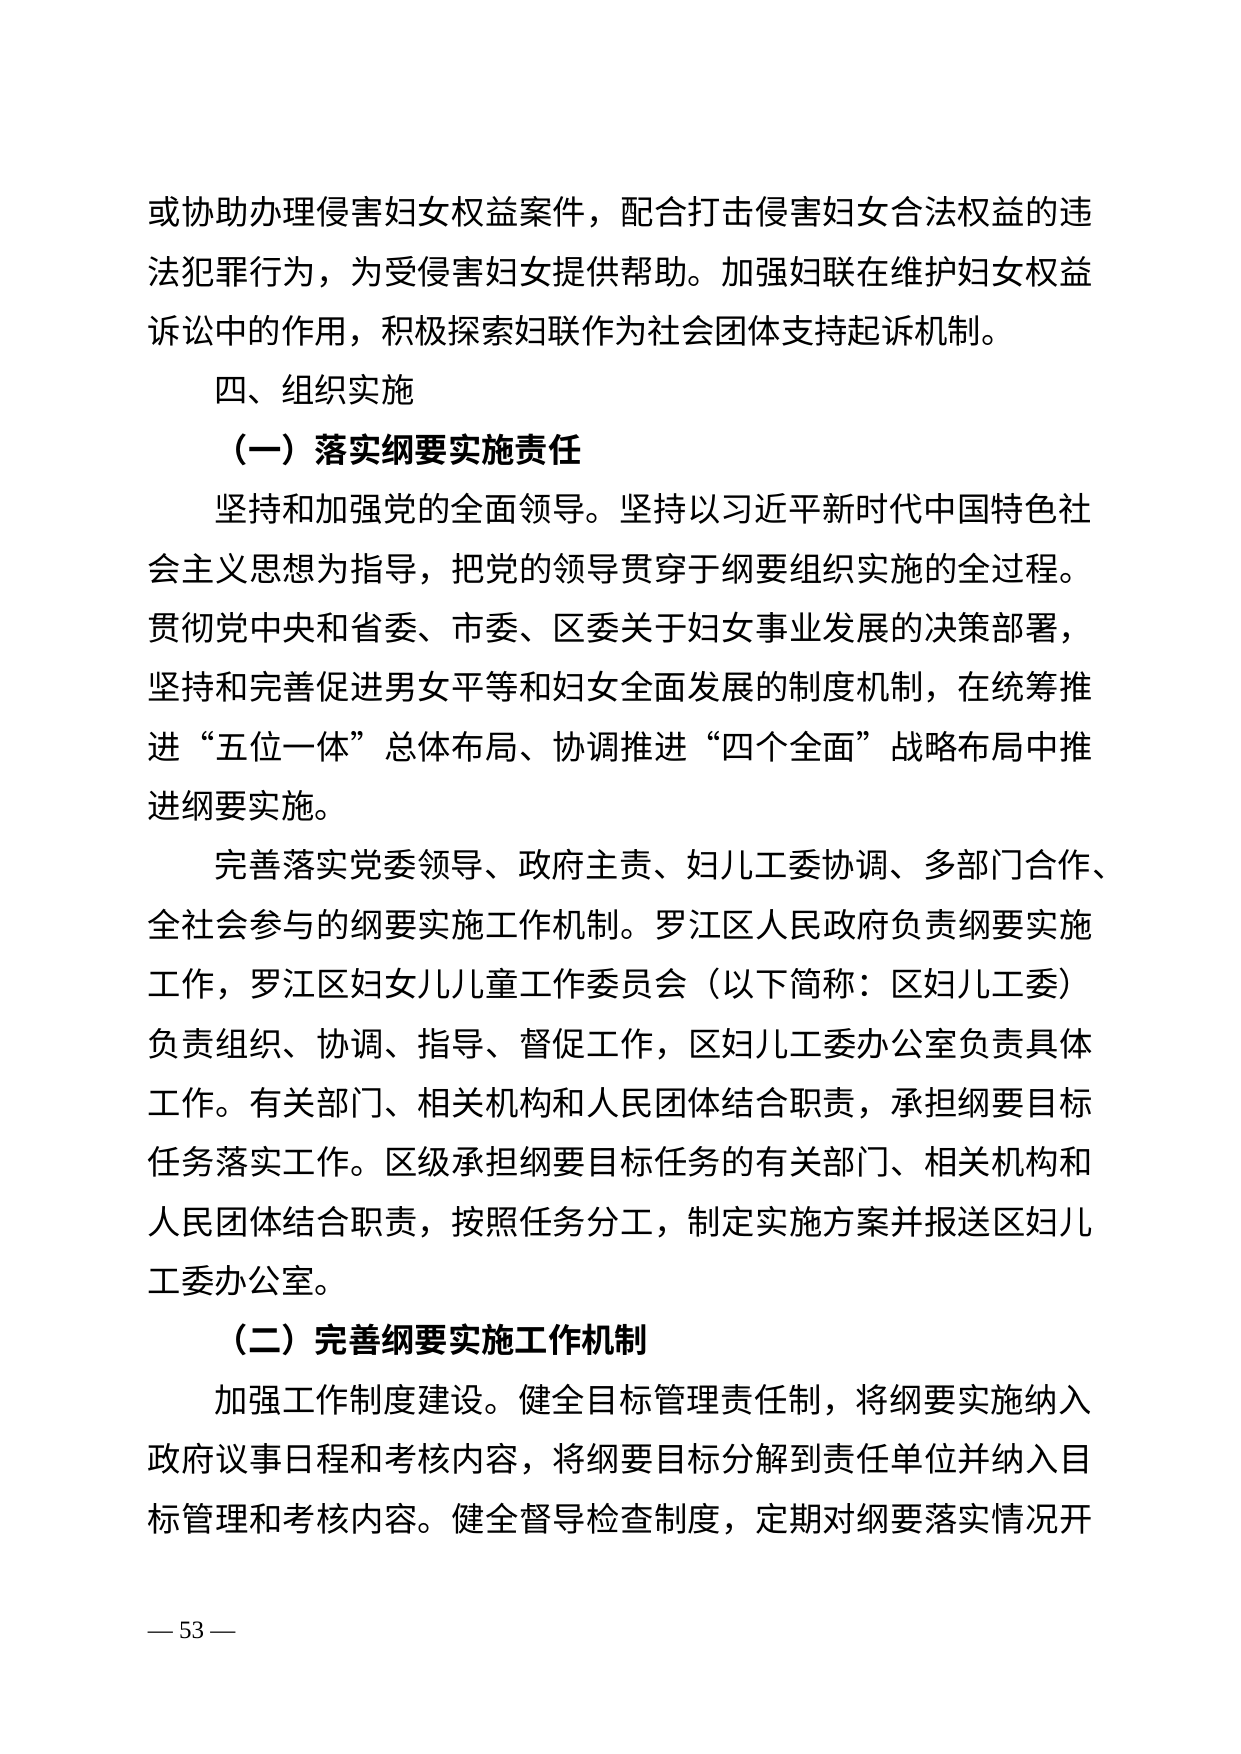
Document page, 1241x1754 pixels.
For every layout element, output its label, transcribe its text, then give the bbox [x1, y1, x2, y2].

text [148, 177, 1093, 355]
text 完善落实党委领导、政府主责、妇儿工委协调、多部门合作、全社会参与的纲要实施工作机制。罗江区人民政府负责纲要实施工作，罗江区妇女儿儿童工作委员会（以下简称：区妇儿工委）负责组织、协调、指导、督促工作，区妇儿工委办公室负责具体工作。有关部门、相关机构和人民团体结合职责，承担纲要目标任务落实工作。区级承担纲要目标任务的有关部门、相关机构和人民团体结合职责，按照任务分工，制定实施方案并报送区妇儿工委办公室。 [148, 830, 1093, 1305]
text 坚持和加强党的全面领导。坚持以习近平新时代中国特色社会主义思想为指导，把党的领导贯穿于纲要组织实施的全过程。贯彻党中央和省委、市委、区委关于妇女事业发展的决策部署，坚持和完善促进男女平等和妇女全面发展的制度机制，在统筹推进“五位一体”总体布局、协调推进“四个全面”战略布局中推进纲要实施。 [148, 474, 1093, 830]
text （二）完善纲要实施工作机制 [148, 1305, 1093, 1365]
text （一）落实纲要实施责任 [148, 415, 1093, 474]
text 四、组织实施 [148, 355, 1093, 415]
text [148, 1365, 1093, 1543]
